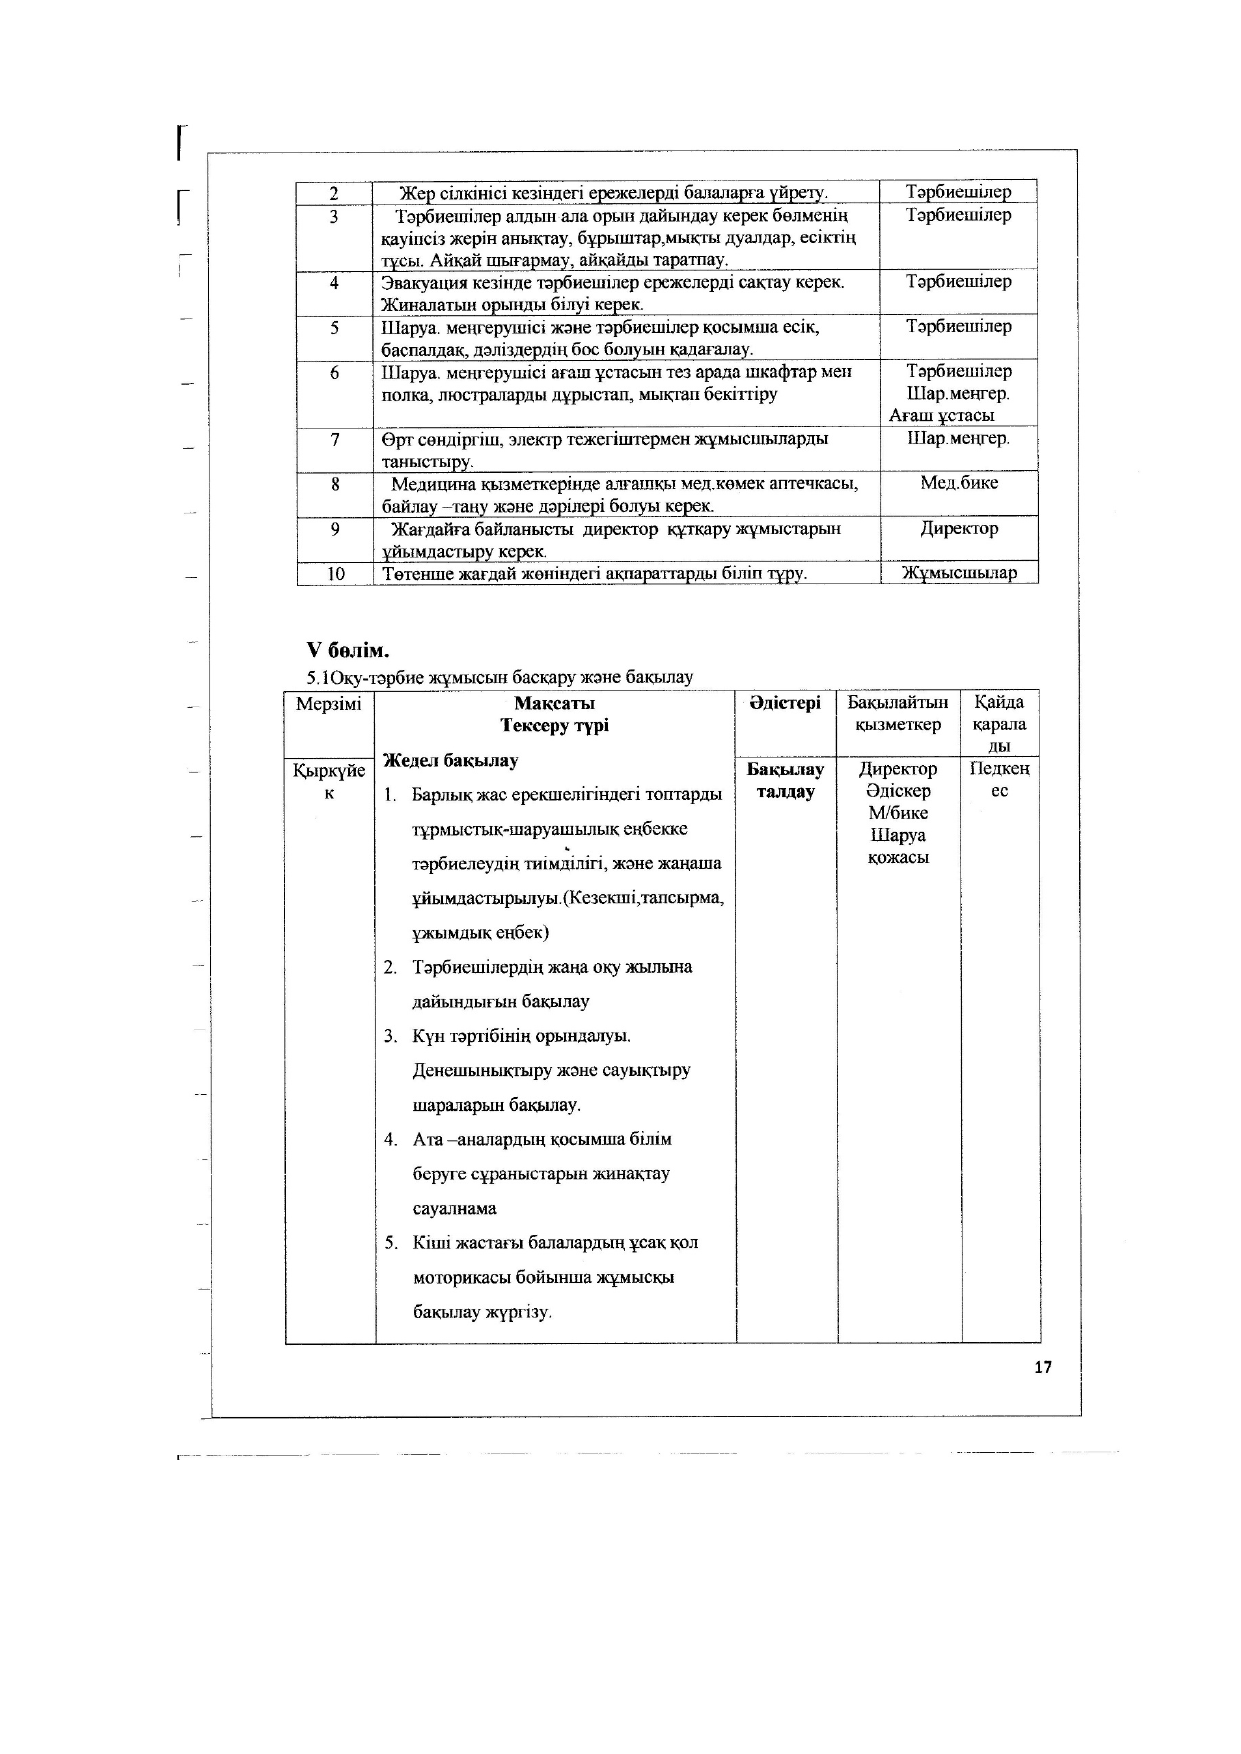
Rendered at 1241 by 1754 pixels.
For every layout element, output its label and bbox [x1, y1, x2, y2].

picture [177, 118, 1152, 1460]
